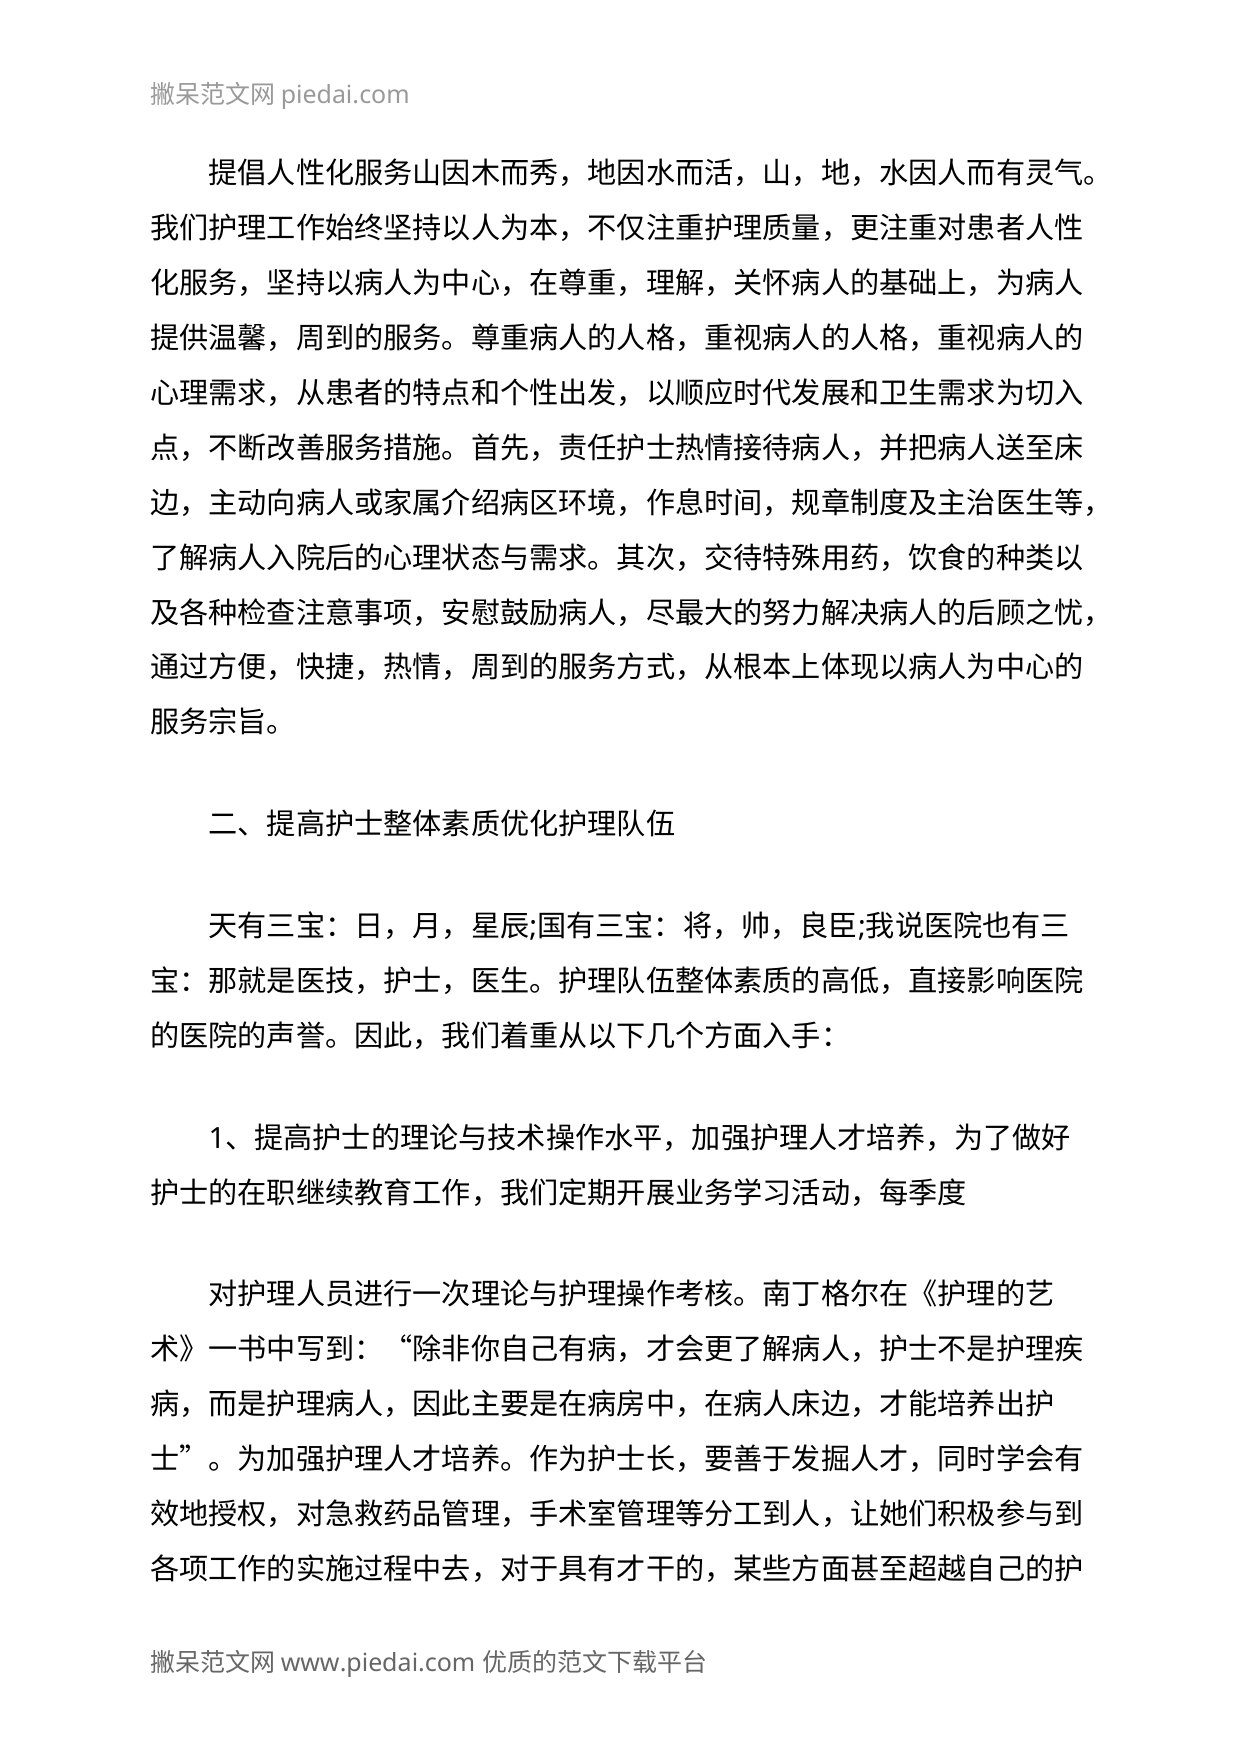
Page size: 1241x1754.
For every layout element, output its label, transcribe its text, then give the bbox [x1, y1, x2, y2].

text 天有三宝：日，月，星辰;国有三宝：将，帅，良臣;我说医院也有三宝：那就是医技，护士，医生。护理队伍整体素质的高低，直接影响医院的医院的声誉。因此，我们着重从以下几个方面入手： [150, 902, 1090, 1055]
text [150, 1271, 1090, 1588]
text 1、提高护士的理论与技术操作水平，加强护理人才培养，为了做好护士的在职继续教育工作，我们定期开展业务学习活动，每季度 [150, 1114, 1090, 1211]
text 提倡人性化服务山因木而秀，地因水而活，山，地，水因人而有灵气。我们护理工作始终坚持以人为本，不仅注重护理质量，更注重对患者人性化服务，坚持以病人为中心，在尊重，理解，关怀病人的基础上，为病人提供温馨，周到的服务。尊重病人的人格，重视病人的人格，重视病人的心理需求，从患者的特点和个性出发，以顺应时代发展和卫生需求为切入点，不断改善服务措施。首先，责任护士热情接待病人，并把病人送至床边，主动向病人或家属介绍病区环境，作息时间，规章制度及主治医生等，了解病人入院后的心理状态与需求。其次，交待特殊用药，饮食的种类以及各种检查注意事项，安慰鼓励病人，尽最大的努力解决病人的后顾之忧，通过方便，快捷，热情，周到的服务方式，从根本上体现以病人为中心的服务宗旨。 [150, 150, 1090, 741]
text 二、提高护士整体素质优化护理队伍 [150, 801, 1090, 843]
